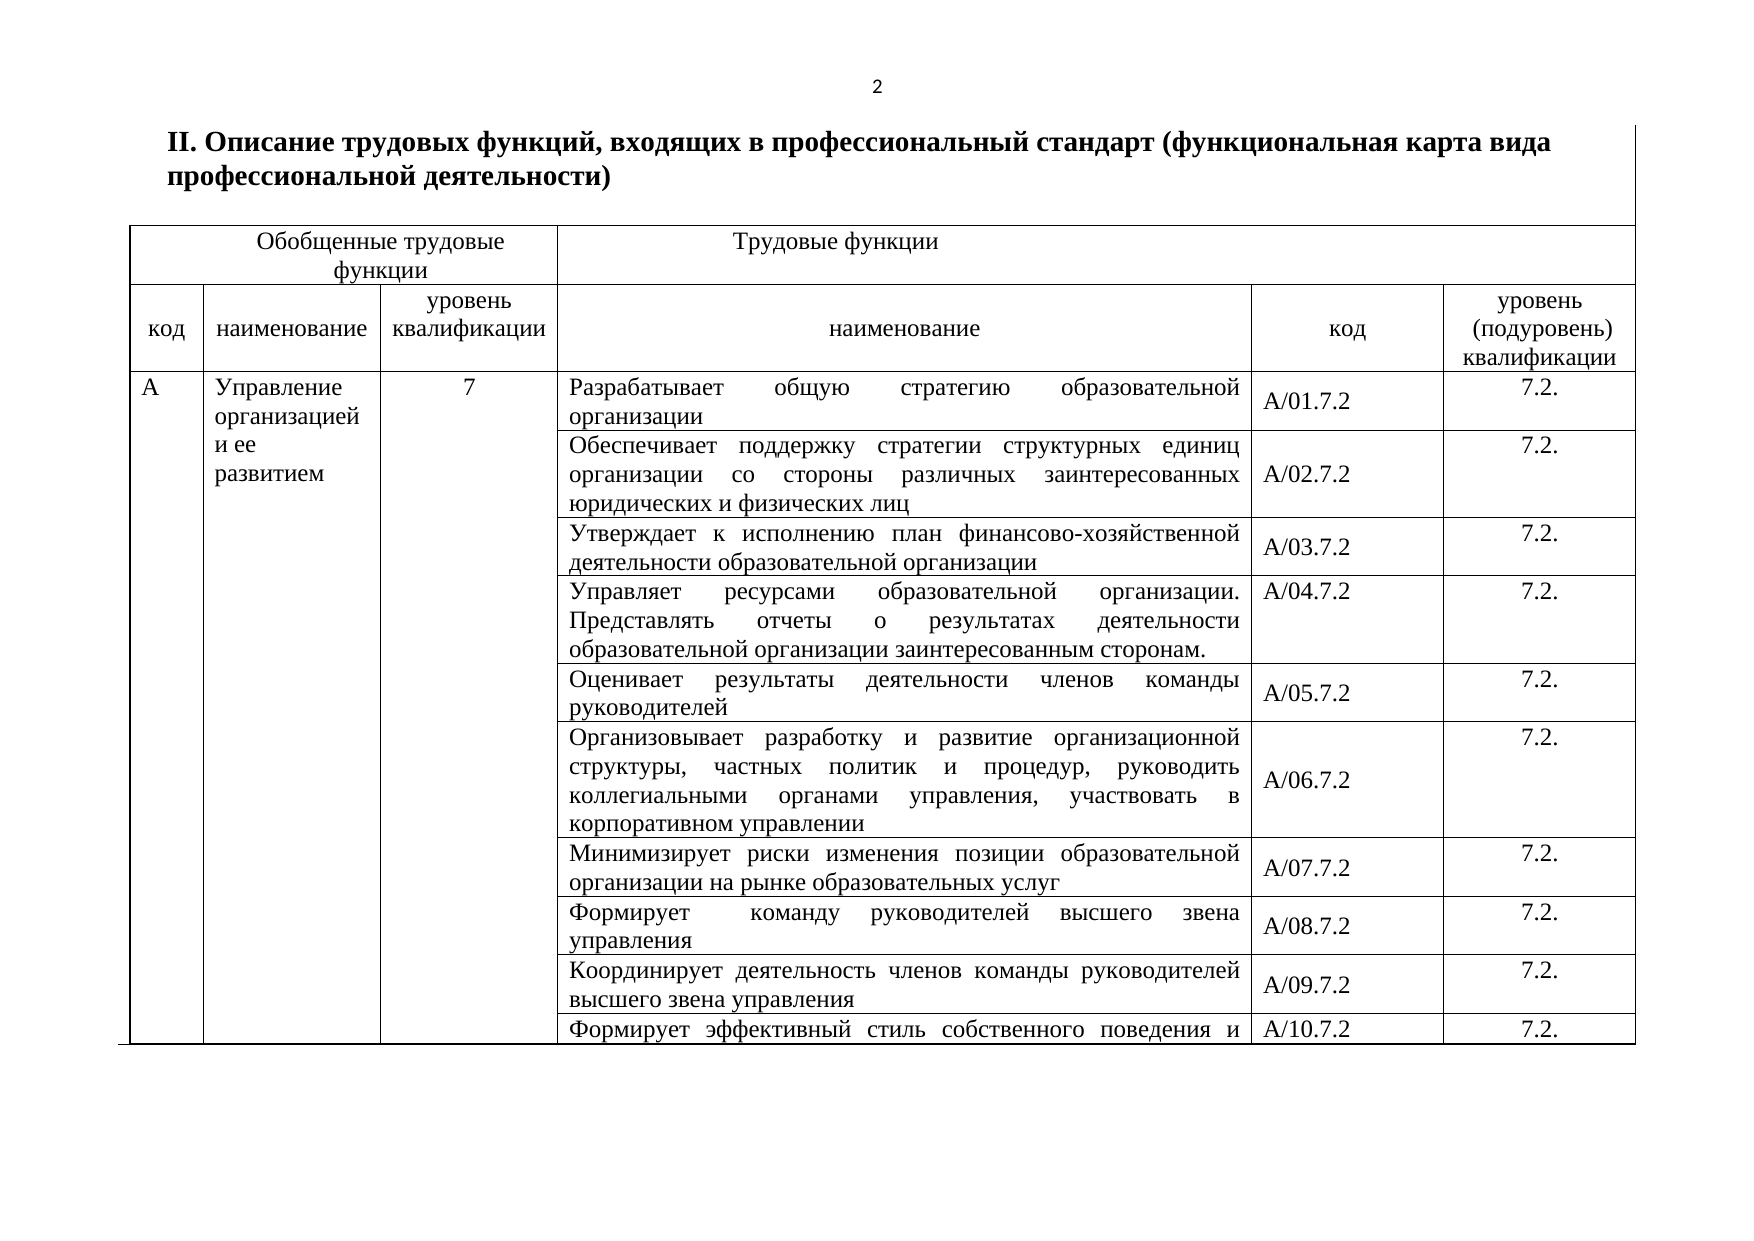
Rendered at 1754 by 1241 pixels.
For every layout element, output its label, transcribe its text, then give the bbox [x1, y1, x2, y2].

table_header II. Описание трудовых функций, входящих в профессиональный стандарт (функциональная карта вида профессиональной деятельности) [118, 125, 1635, 1044]
